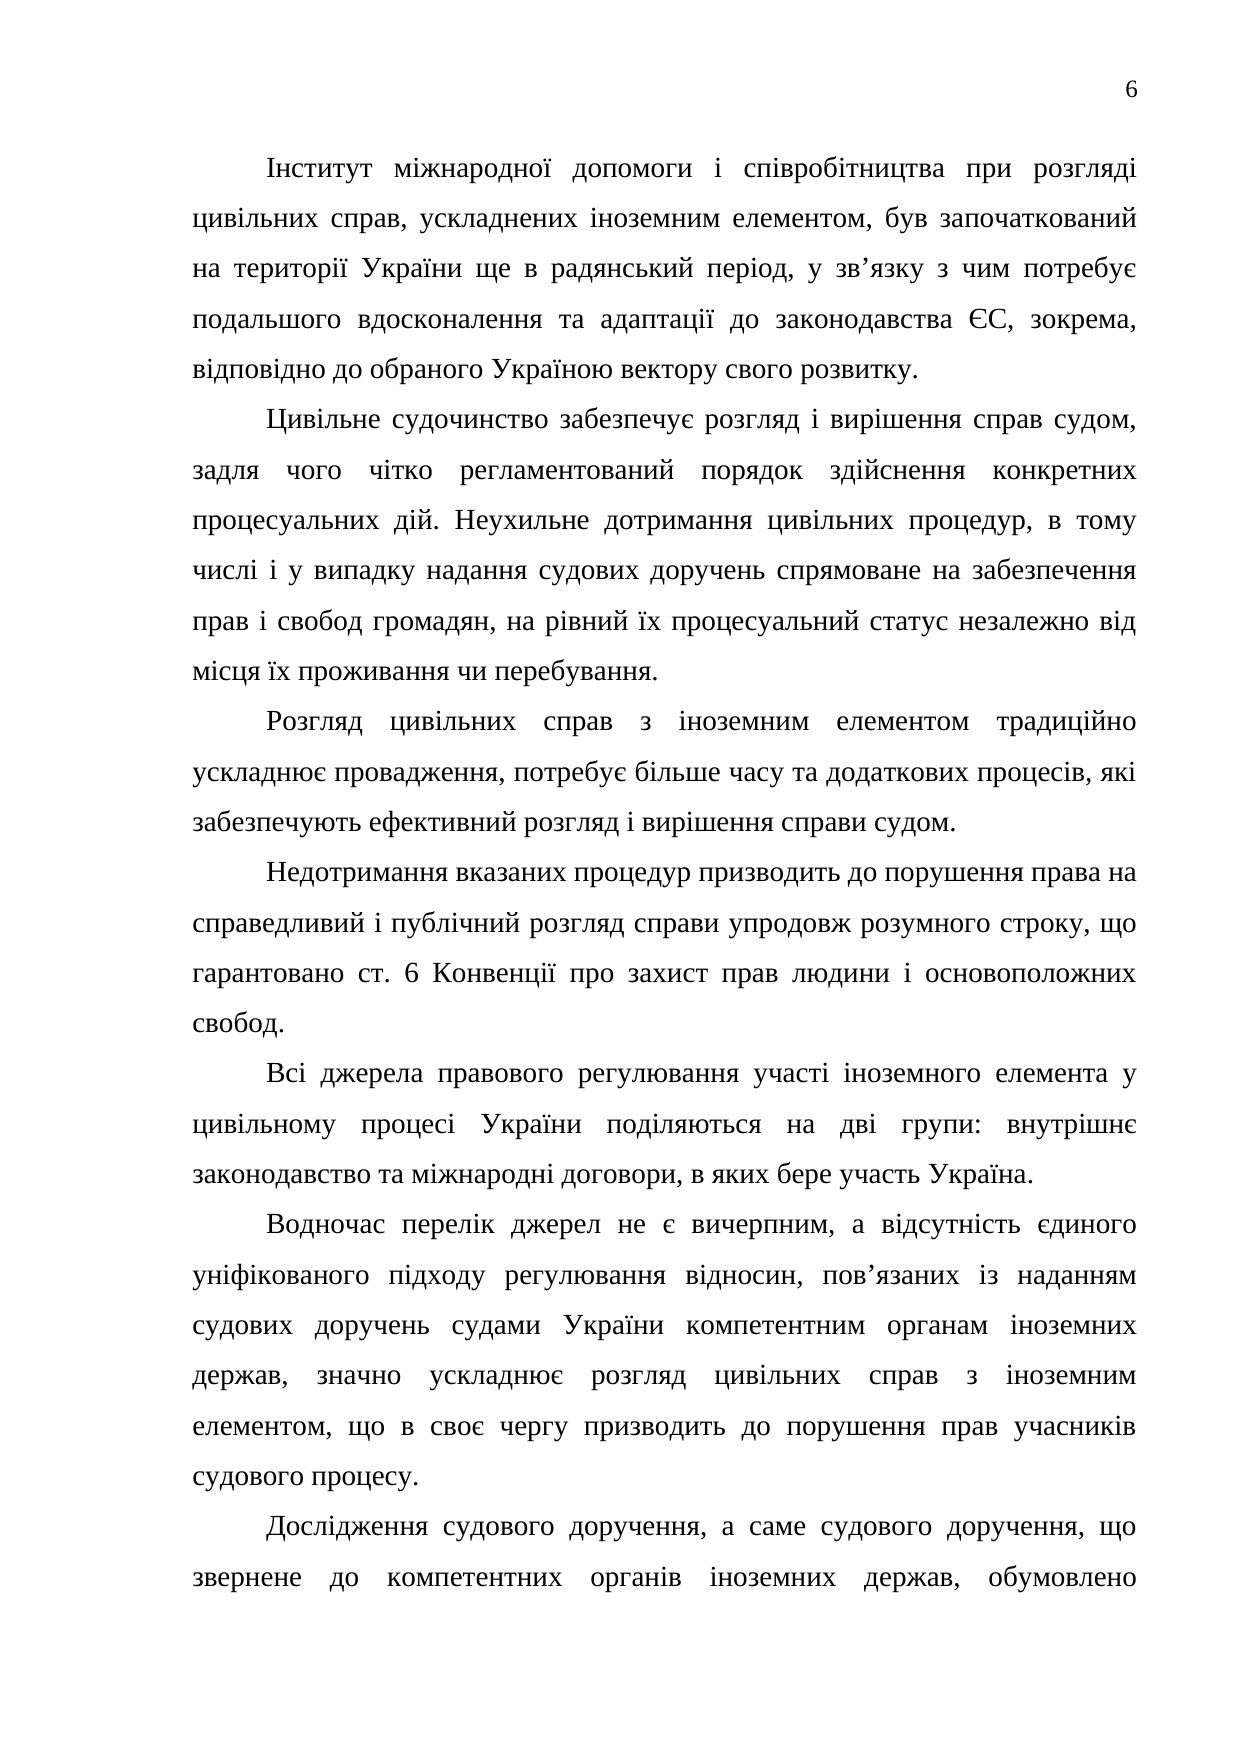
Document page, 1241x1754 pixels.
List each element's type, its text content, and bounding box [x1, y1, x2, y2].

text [192, 1508, 1138, 1592]
text Всі джерела правового регулювання участі іноземного елемента у цивільному процесі України поділяються на дві групи: внутрішнє законодавство та міжнародні договори, в яких бере участь Україна. [192, 1056, 1138, 1190]
text Інститут міжнародної допомоги і співробітництва при розгляді цивільних справ, ускладнених іноземним елементом, був започаткований на території України ще в радянський період, у зв’язку з чим потребує подальшого вдосконалення та адаптації до законодавства ЄС, зокрема, відповідно до обраного Україною вектору свого розвитку. [192, 150, 1138, 385]
text Недотримання вказаних процедур призводить до порушення права на справедливий і публічний розгляд справи упродовж розумного строку, що гарантовано ст. 6 Конвенції про захист прав людини і основоположних свобод. [192, 854, 1138, 1039]
text Цивільне судочинство забезпечує розгляд і вирішення справ судом, задля чого чітко регламентований порядок здійснення конкретних процесуальних дій. Неухильне дотримання цивільних процедур, в тому числі і у випадку надання судових доручень спрямоване на забезпечення прав і свобод громадян, на рівний їх процесуальний статус незалежно від місця їх проживання чи перебування. [192, 402, 1138, 687]
text Водночас перелік джерел не є вичерпним, а відсутність єдиного уніфікованого підходу регулювання відносин, пов’язаних із наданням судових доручень судами України компетентним органам іноземних держав, значно ускладнює розгляд цивільних справ з іноземним елементом, що в своє чергу призводить до порушення прав учасників судового процесу. [192, 1207, 1138, 1492]
text Розгляд цивільних справ з іноземним елементом традиційно ускладнює провадження, потребує більше часу та додаткових процесів, які забезпечують ефективний розгляд і вирішення справи судом. [192, 703, 1138, 838]
